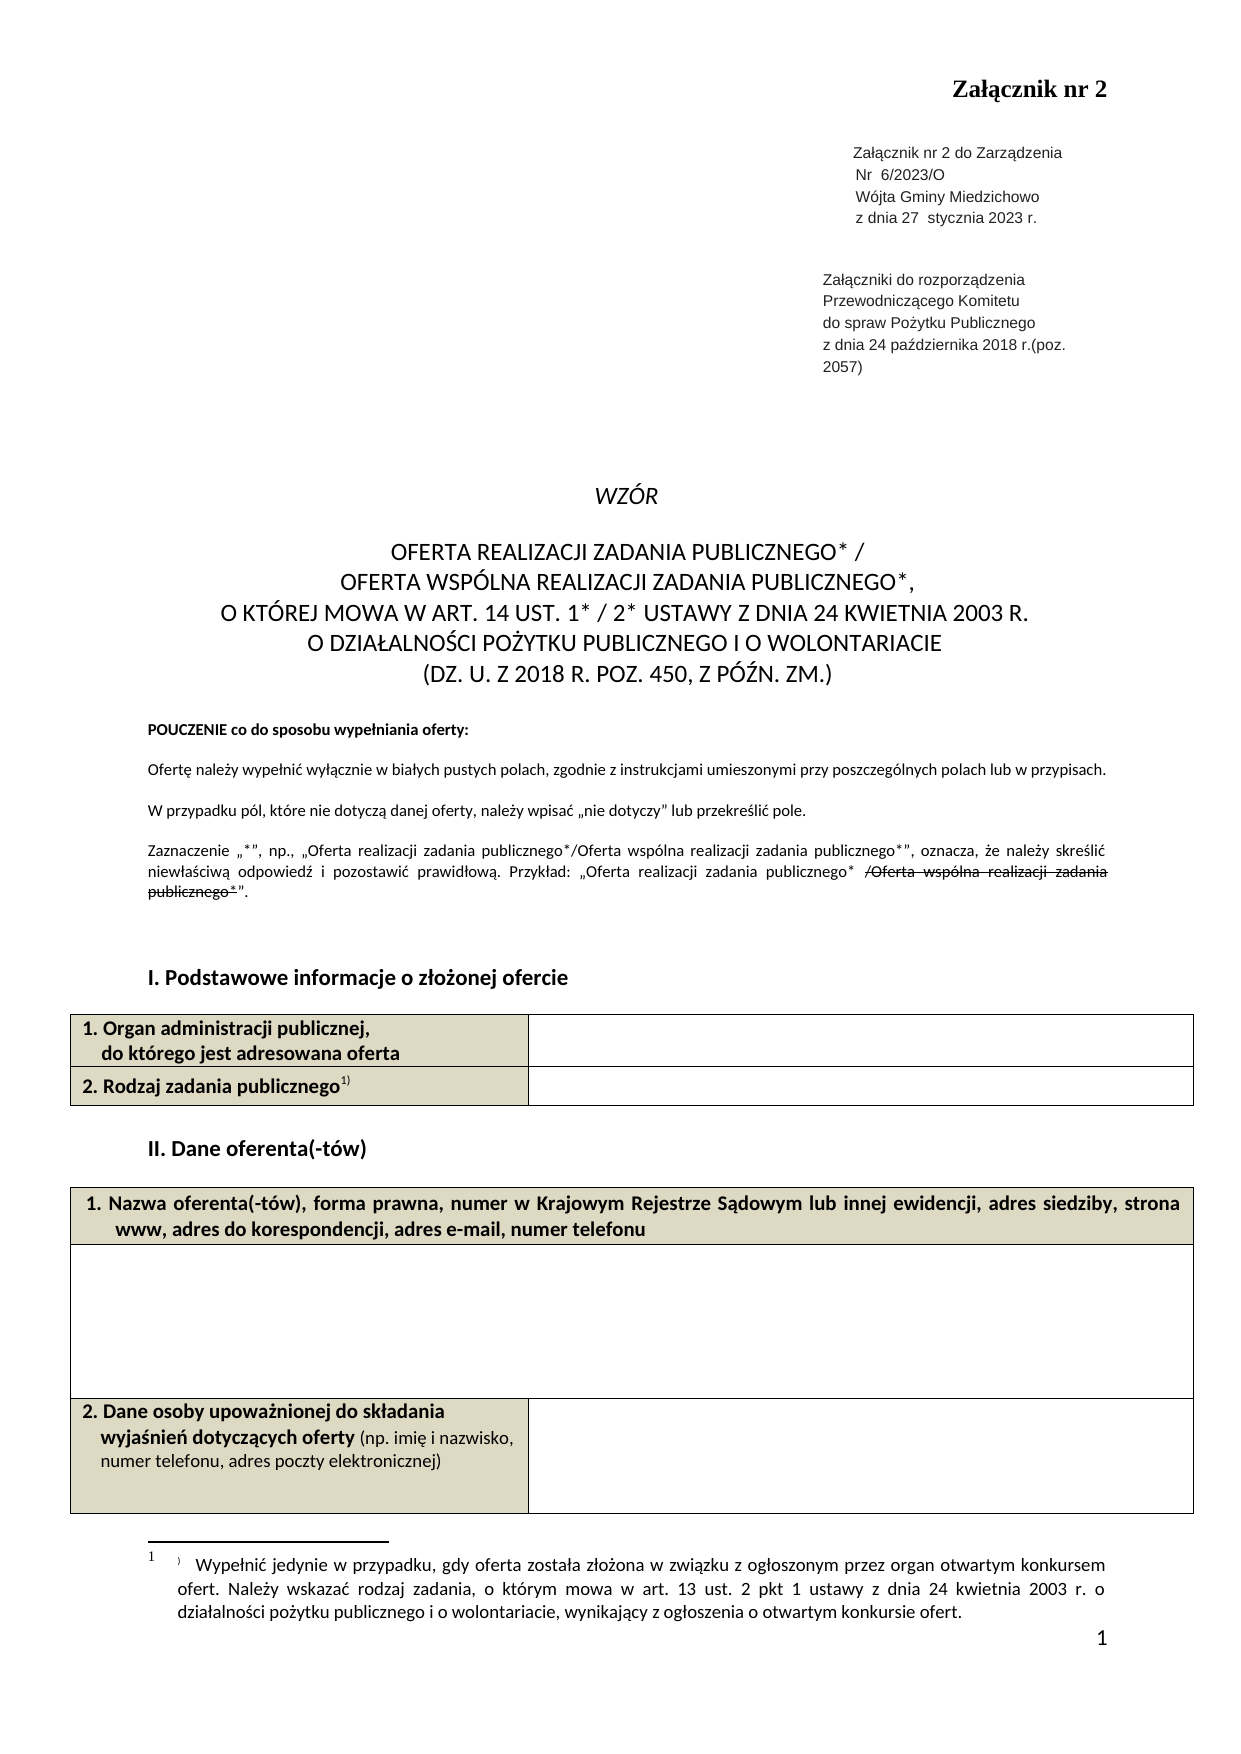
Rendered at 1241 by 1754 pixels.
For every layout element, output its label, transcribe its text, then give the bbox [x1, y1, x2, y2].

text OFERTA WSPÓLNA REALIZACJI ZADANIA PUBLICZNEGO*, [148, 566, 1107, 597]
table_cell [529, 1067, 1193, 1105]
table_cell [71, 1399, 528, 1513]
text Zaznaczenie „*”, np., „Oferta realizacji zadania publicznego*/Oferta wspólna realizacji zadania publicznego*”, oznacza, że należy skreślić niewłaściwą odpowiedź i pozostawić prawidłową. Przykład: „Oferta realizacji zadania publicznego* /Oferta wspólna realizacji zadania publicznego*”. [148, 841, 1107, 902]
text POUCZENIE co do sposobu wypełniania oferty: [148, 719, 1107, 739]
text WZÓR [148, 480, 1107, 511]
table_cell 2. Rodzaj zadania publicznego) [71, 1067, 528, 1105]
text O KTÓREJ MOWA W ART. 14 UST. 1* / 2* USTAWY Z DNIA 24 KWIETNIA 2003 R. O DZIAŁALNOŚCI POŻYTKU PUBLICZNEGO I O WOLONTARIACIE (DZ. U. Z 2018 R. POZ. 450, Z PÓŹN. ZM.) [148, 597, 1107, 688]
text Załącznik nr 2 do Zarządzenia Nr 6/2023/O Wójta Gminy Miedzichowo z dnia 27 stycznia 2023 r. [812, 144, 1107, 227]
table_header 1. Nazwa oferenta(-tów), forma prawna, numer w Krajowym Rejestrze Sądowym lub innej ewidencji, adres siedziby, strona www, adres do korespondencji, adres e-mail, numer telefonu [71, 1188, 1193, 1244]
table_header 1. Organ administracji publicznej, do którego jest adresowana oferta [71, 1015, 528, 1066]
table_cell [529, 1399, 1193, 1513]
text OFERTA REALIZACJI ZADANIA PUBLICZNEGO* / [148, 536, 1107, 566]
table_cell [71, 1245, 1193, 1397]
text II. Dane oferenta(-tów) [148, 1134, 1107, 1162]
text Załączniki do rozporządzenia Przewodniczącego Komitetu do spraw Pożytku Publicznego z dnia 24 października 2018 r.(poz. 2057) [823, 270, 1107, 376]
text Ofertę należy wypełnić wyłącznie w białych pustych polach, zgodnie z instrukcjami umieszonymi przy poszczególnych polach lub w przypisach. [148, 759, 1107, 780]
table_header [529, 1015, 1193, 1066]
text I. Podstawowe informacje o złożonej ofercie [148, 963, 1107, 991]
text W przypadku pól, które nie dotyczą danej oferty, należy wpisać „nie dotyczy” lub przekreślić pole. [148, 800, 1107, 820]
